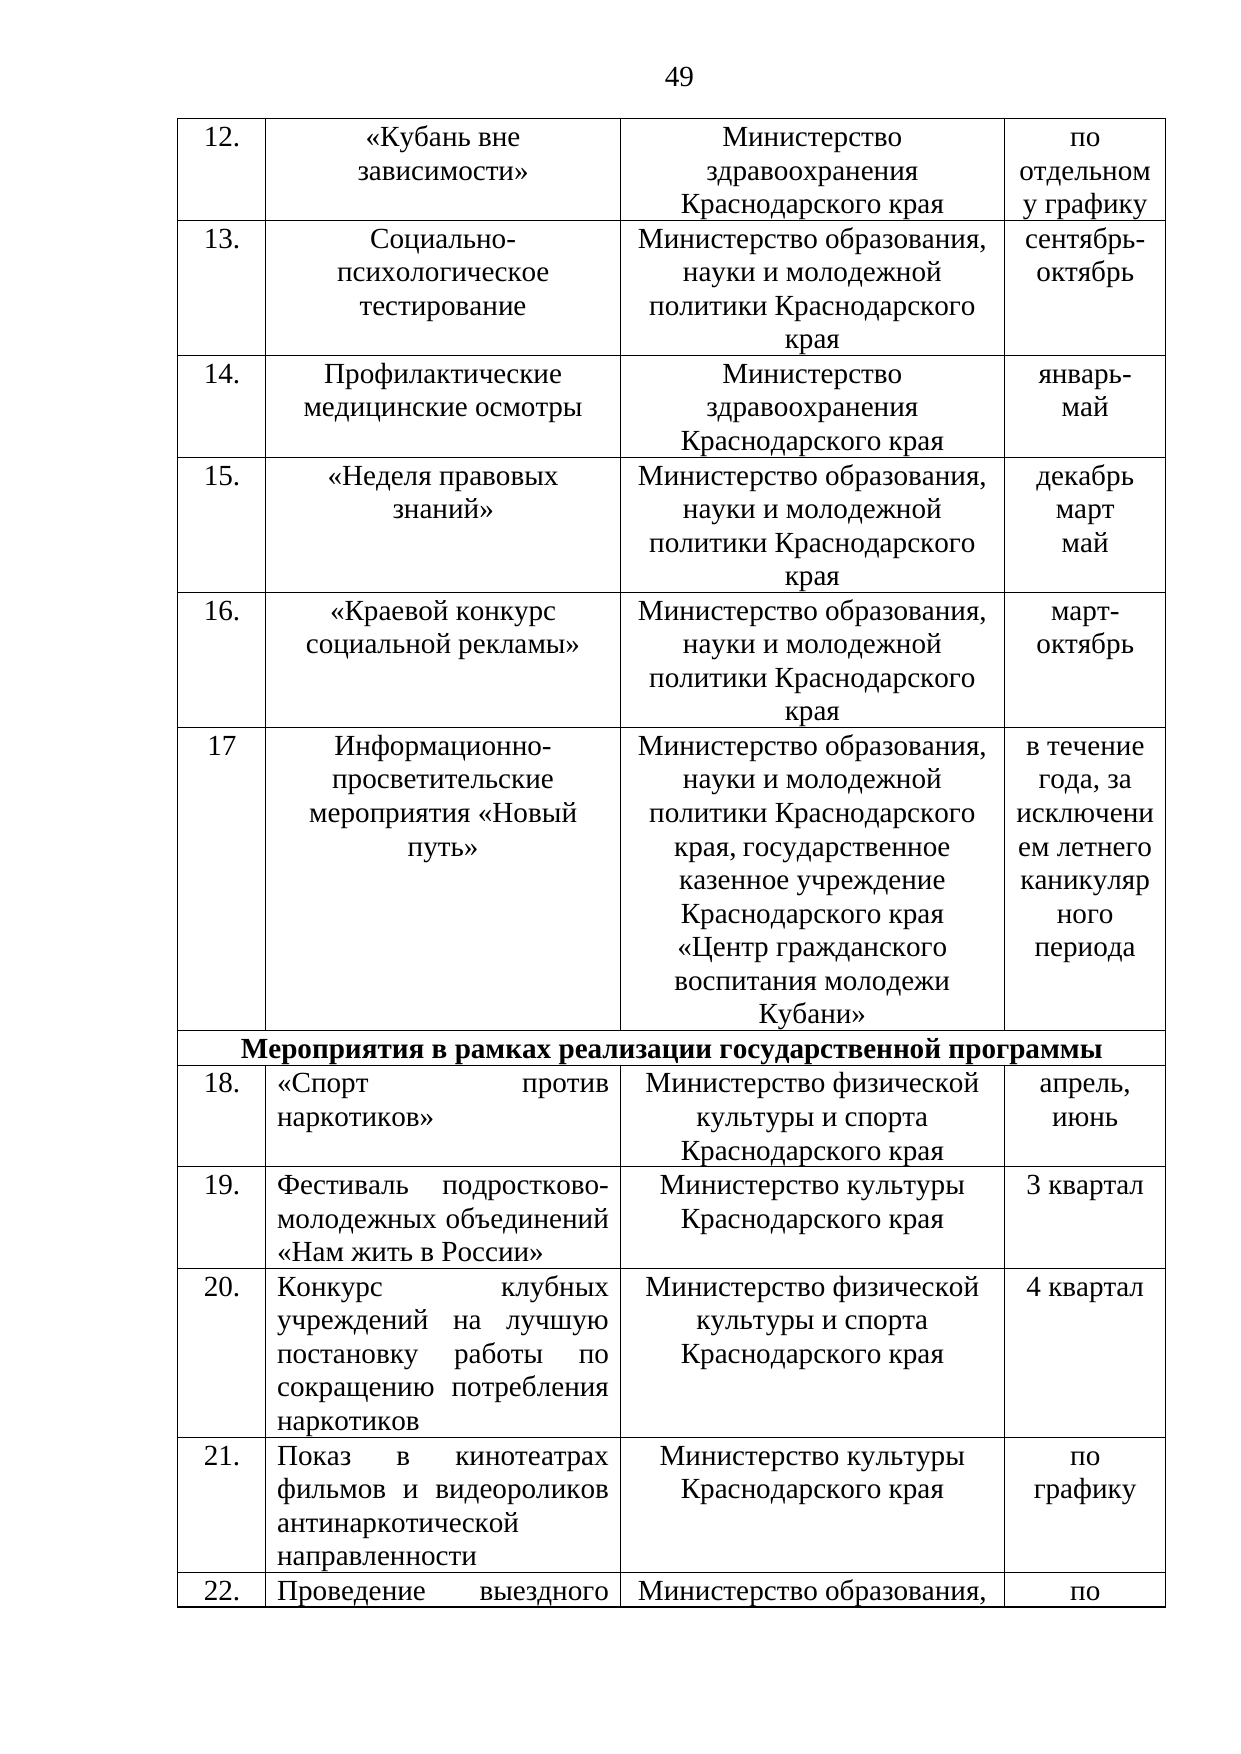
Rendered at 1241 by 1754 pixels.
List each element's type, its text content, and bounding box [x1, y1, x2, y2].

table_cell 4 квартал [1005, 1269, 1165, 1437]
table_cell 16. [178, 593, 265, 727]
table_cell Министерство физической культуры и спорта Краснодарского края [621, 1269, 1004, 1437]
table_cell «Неделя правовых знаний» [266, 458, 620, 592]
table_cell в течение года, за исключением летнего каникулярного периода [1005, 728, 1165, 1030]
table_cell Профилактические медицинские осмотры [266, 356, 620, 457]
table_cell 13. [178, 221, 265, 355]
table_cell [621, 1573, 1004, 1606]
table_cell Министерство здравоохранения Краснодарского края [621, 119, 1004, 220]
table_cell «Краевой конкурс социальной рекламы» [266, 593, 620, 727]
table_cell по графику [1005, 1573, 1165, 1606]
table_cell Министерство образования, науки и молодежной политики Краснодарского края [621, 593, 1004, 727]
table_cell январь-май [1005, 356, 1165, 457]
table_cell 15. [178, 458, 265, 592]
table_cell 20. [178, 1269, 265, 1437]
table_cell 19. [178, 1167, 265, 1268]
table_cell Конкурс клубных учреждений на лучшую постановку работы по сокращению потребления наркотиков [266, 1269, 620, 1437]
table_cell Министерство культуры Краснодарского края [621, 1438, 1004, 1572]
table_cell 21. [178, 1438, 265, 1572]
table_cell Информационно-просветительские мероприятия «Новый путь» [266, 728, 620, 1030]
table_cell Министерство физической культуры и спорта Краснодарского края [621, 1066, 1004, 1166]
table_cell «Кубань вне зависимости» [266, 119, 620, 220]
table_cell 3 квартал [1005, 1167, 1165, 1268]
table_cell 18. [178, 1066, 265, 1166]
table_cell Показ в кинотеатрах фильмов и видеороликов антинаркотической направленности [266, 1438, 620, 1572]
table_cell Министерство образования, науки и молодежной политики Краснодарского края, государственное казенное учреждение Краснодарского края «Центр гражданского воспитания молодежи Кубани» [621, 728, 1004, 1030]
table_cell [266, 1573, 620, 1606]
table_cell Мероприятия в рамках реализации государственной программы [178, 1031, 1165, 1064]
table_cell 12. [178, 119, 265, 220]
table_cell Министерство образования, науки и молодежной политики Краснодарского края [621, 221, 1004, 355]
table_cell по графику [1005, 1438, 1165, 1572]
table_cell Министерство здравоохранения Краснодарского края [621, 356, 1004, 457]
table_cell Фестиваль подростково-молодежных объединений «Нам жить в России» [266, 1167, 620, 1268]
table_cell март-октябрь [1005, 593, 1165, 727]
table_cell апрель, июнь [1005, 1066, 1165, 1166]
table_cell Социально-психологическое тестирование [266, 221, 620, 355]
table_cell декабрь март май [1005, 458, 1165, 592]
table_cell сентябрь-октябрь [1005, 221, 1165, 355]
table_cell 14. [178, 356, 265, 457]
table_cell 22. [178, 1573, 265, 1606]
table_cell по отдельному графику [1005, 119, 1165, 220]
table_cell Министерство культуры Краснодарского края [621, 1167, 1004, 1268]
table_cell 17 [178, 728, 265, 1030]
table_cell Министерство образования, науки и молодежной политики Краснодарского края [621, 458, 1004, 592]
table_cell «Спорт против наркотиков» [266, 1066, 620, 1166]
